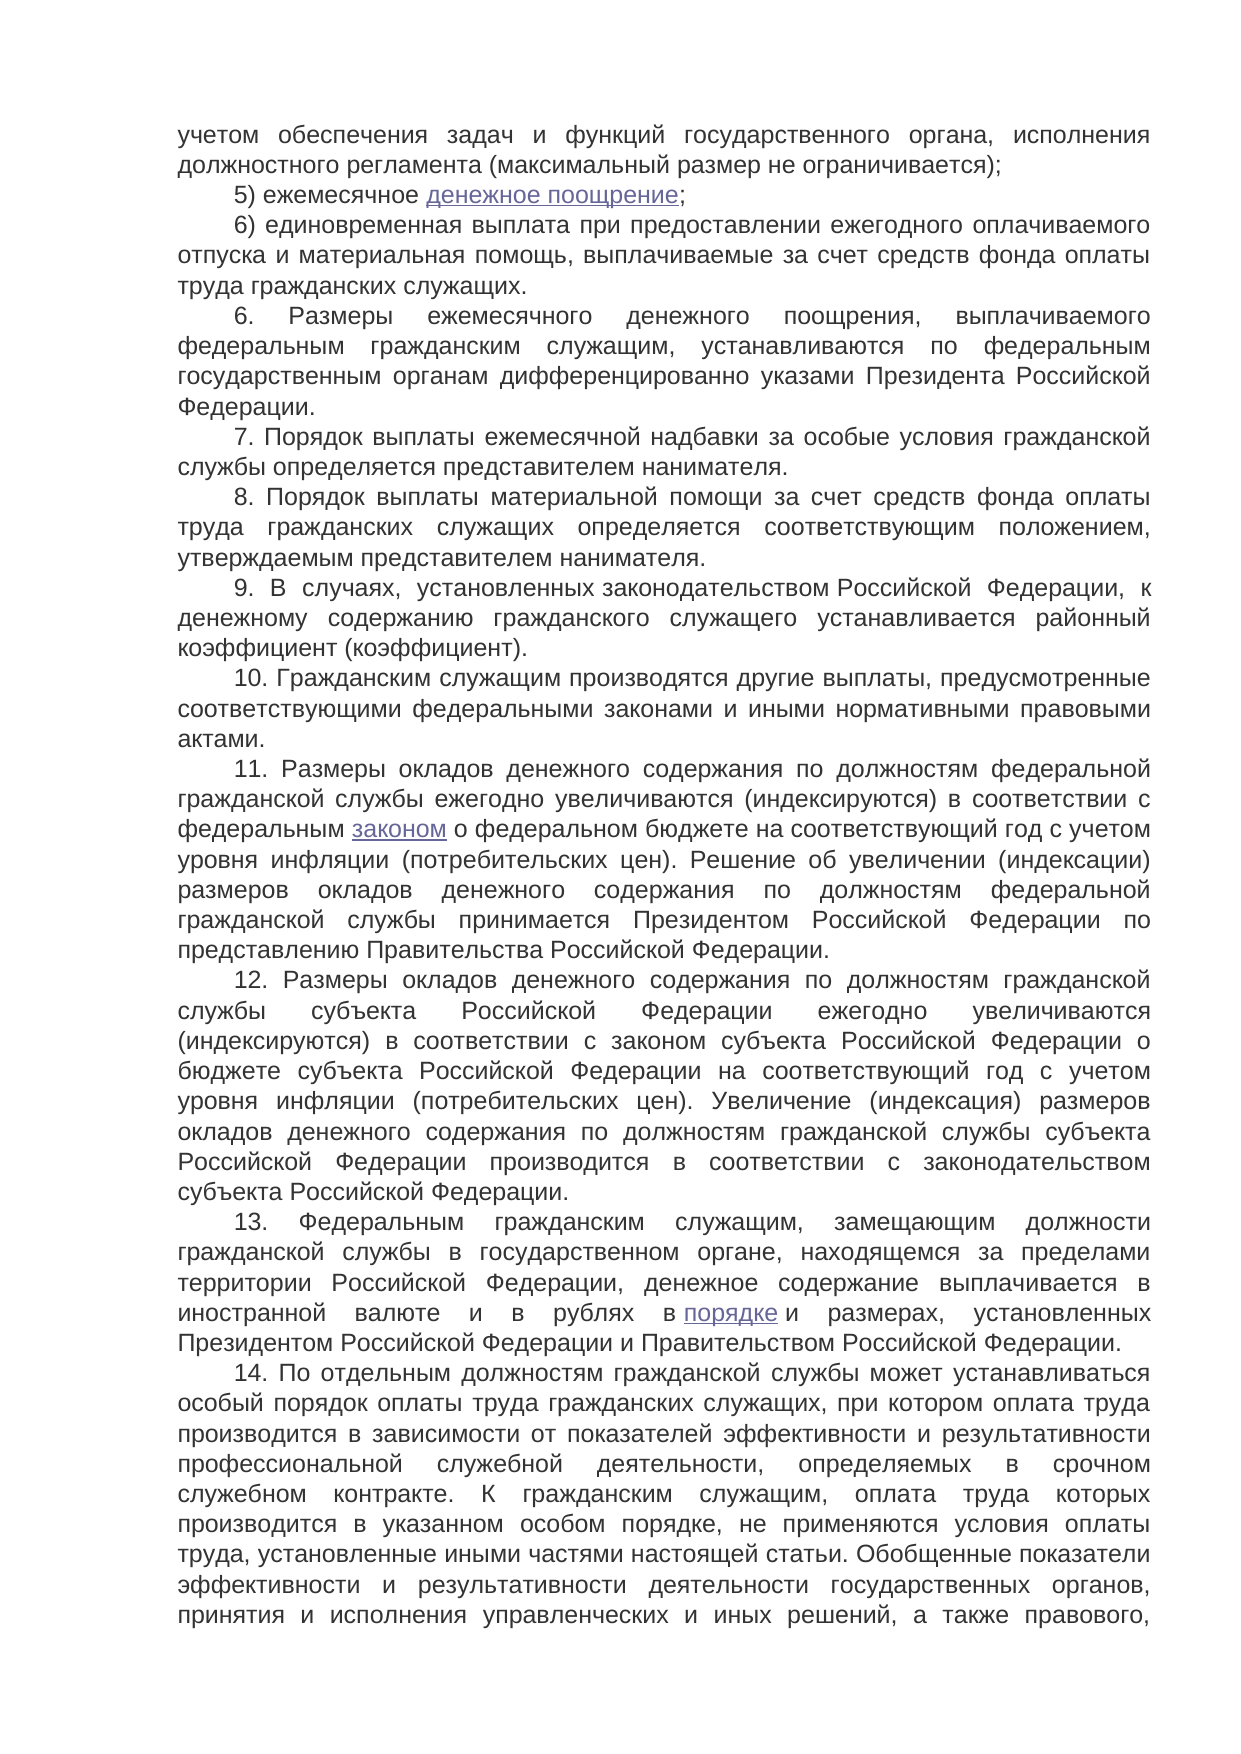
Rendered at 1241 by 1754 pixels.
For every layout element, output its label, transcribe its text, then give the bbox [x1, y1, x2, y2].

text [177, 118, 1152, 178]
text 11. Размеры окладов денежного содержания по должностям федеральной гражданской службы ежегодно увеличиваются (индексируются) в соответствии с федеральным законом о федеральном бюджете на соответствующий год с учетом уровня инфляции (потребительских цен). Решение об увеличении (индексации) размеров окладов денежного содержания по должностям федеральной гражданской службы принимается Президентом Российской Федерации по представлению Правительства Российской Федерации. [177, 752, 1152, 964]
text 5) ежемесячное денежное поощрение; [177, 178, 1152, 209]
text 8. Порядок выплаты материальной помощи за счет средств фонда оплаты труда гражданских служащих определяется соответствующим положением, утверждаемым представителем нанимателя. [177, 481, 1152, 571]
text 13. Федеральным гражданским служащим, замещающим должности гражданской службы в государственном органе, находящемся за пределами территории Российской Федерации, денежное содержание выплачивается в иностранной валюте и в рублях в порядке и размерах, установленных Президентом Российской Федерации и Правительством Российской Федерации. [177, 1206, 1152, 1357]
text 9. В случаях, установленных законодательством Российской Федерации, к денежному содержанию гражданского служащего устанавливается районный коэффициент (коэффициент). [177, 571, 1152, 662]
text 6. Размеры ежемесячного денежного поощрения, выплачиваемого федеральным гражданским служащим, устанавливаются по федеральным государственным органам дифференцированно указами Президента Российской Федерации. [177, 299, 1152, 420]
text 7. Порядок выплаты ежемесячной надбавки за особые условия гражданской службы определяется представителем нанимателя. [177, 420, 1152, 481]
text 6) единовременная выплата при предоставлении ежегодного оплачиваемого отпуска и материальная помощь, выплачиваемые за счет средств фонда оплаты труда гражданских служащих. [177, 209, 1152, 299]
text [177, 1357, 1152, 1628]
text 12. Размеры окладов денежного содержания по должностям гражданской службы субъекта Российской Федерации ежегодно увеличиваются (индексируются) в соответствии с законом субъекта Российской Федерации о бюджете субъекта Российской Федерации на соответствующий год с учетом уровня инфляции (потребительских цен). Увеличение (индексация) размеров окладов денежного содержания по должностям гражданской службы субъекта Российской Федерации производится в соответствии с законодательством субъекта Российской Федерации. [177, 964, 1152, 1206]
text 10. Гражданским служащим производятся другие выплаты, предусмотренные соответствующими федеральными законами и иными нормативными правовыми актами. [177, 662, 1152, 752]
